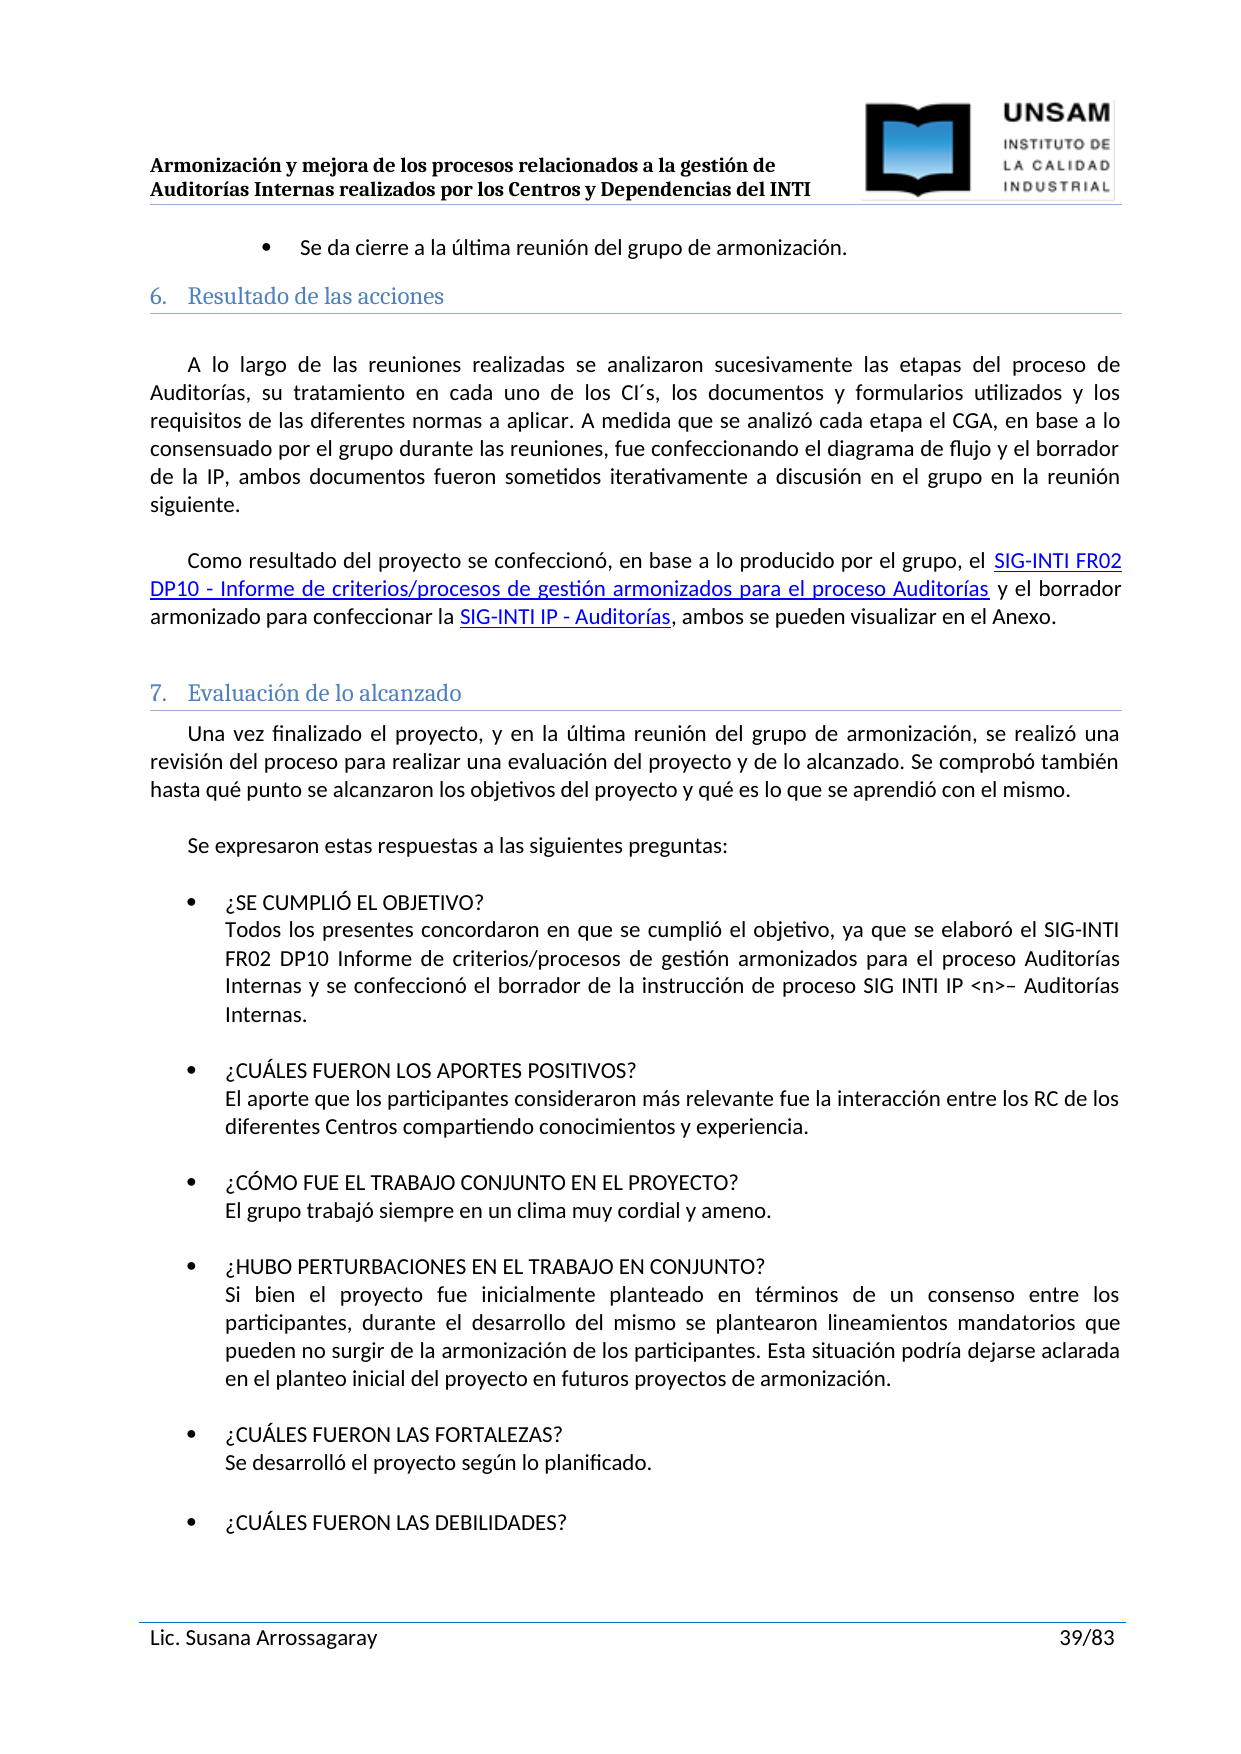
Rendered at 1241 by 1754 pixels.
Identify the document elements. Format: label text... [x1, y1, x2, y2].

text Una vez finalizado el proyecto, y en la última reunión del grupo de armonización, se realizó una revisión del proceso para realizar una evaluación del proyecto y de lo alcanzado. Se comprobó también hasta qué punto se alcanzaron los objetivos del proyecto y qué es lo que se aprendió con el mismo. [150, 719, 1122, 803]
text Se expresaron estas respuestas a las siguientes preguntas: [150, 832, 1122, 859]
list ¿SE CUMPLIÓ EL OBJETIVO? [187, 888, 1122, 916]
list Todos los presentes concordaron en que se cumplió el objetivo, ya que se elaboró el SIG-INTI FR02 DP10 Informe de criterios/procesos de gestión armonizados para el proceso Auditorías Internas y se confeccionó el borrador de la instrucción de proceso SIG INTI IP <n>– Auditorías Internas. [225, 916, 1122, 1028]
list Se da cierre a la última reunión del grupo de armonización. [262, 233, 1122, 261]
text Como resultado del proyecto se confeccionó, en base a lo producido por el grupo, el SIG-INTI FR02 DP10 - Informe de criterios/procesos de gestión armonizados para el proceso Auditorías y el borrador armonizado para confeccionar la SIG-INTI IP - Auditorías, ambos se pueden visualizar en el Anexo. [150, 546, 1122, 630]
subtitle Resultado de las acciones [150, 282, 1122, 313]
subtitle Evaluación de lo alcanzado [150, 679, 1122, 710]
text A lo largo de las reuniones realizadas se analizaron sucesivamente las etapas del proceso de Auditorías, su tratamiento en cada uno de los CI´s, los documentos y formularios utilizados y los requisitos de las diferentes normas a aplicar. A medida que se analizó cada etapa el CGA, en base a lo consensuado por el grupo durante las reuniones, fue confeccionando el diagrama de flujo y el borrador de la IP, ambos documentos fueron sometidos iterativamente a discusión en el grupo en la reunión siguiente. [150, 350, 1122, 518]
list ¿HUBO PERTURBACIONES EN EL TRABAJO EN CONJUNTO? [187, 1252, 1122, 1280]
list ¿CÓMO FUE EL TRABAJO CONJUNTO EN EL PROYECTO? [187, 1168, 1122, 1196]
list ¿CUÁLES FUERON LAS FORTALEZAS? [187, 1420, 1122, 1448]
list ¿CUÁLES FUERON LAS DEBILIDADES? [187, 1508, 1122, 1536]
list Se desarrolló el proyecto según lo planificado. [225, 1448, 1122, 1476]
list ¿CUÁLES FUERON LOS APORTES POSITIVOS? [187, 1056, 1122, 1084]
picture [861, 100, 1116, 202]
text El aporte que los participantes consideraron más relevante fue la interacción entre los RC de los diferentes Centros compartiendo conocimientos y experiencia. [225, 1084, 1122, 1140]
list Si bien el proyecto fue inicialmente planteado en términos de un consenso entre los participantes, durante el desarrollo del mismo se plantearon lineamientos mandatorios que pueden no surgir de la armonización de los participantes. Esta situación podría dejarse aclarada en el planteo inicial del proyecto en futuros proyectos de armonización. [225, 1280, 1122, 1392]
list El grupo trabajó siempre en un clima muy cordial y ameno. [225, 1196, 1122, 1224]
